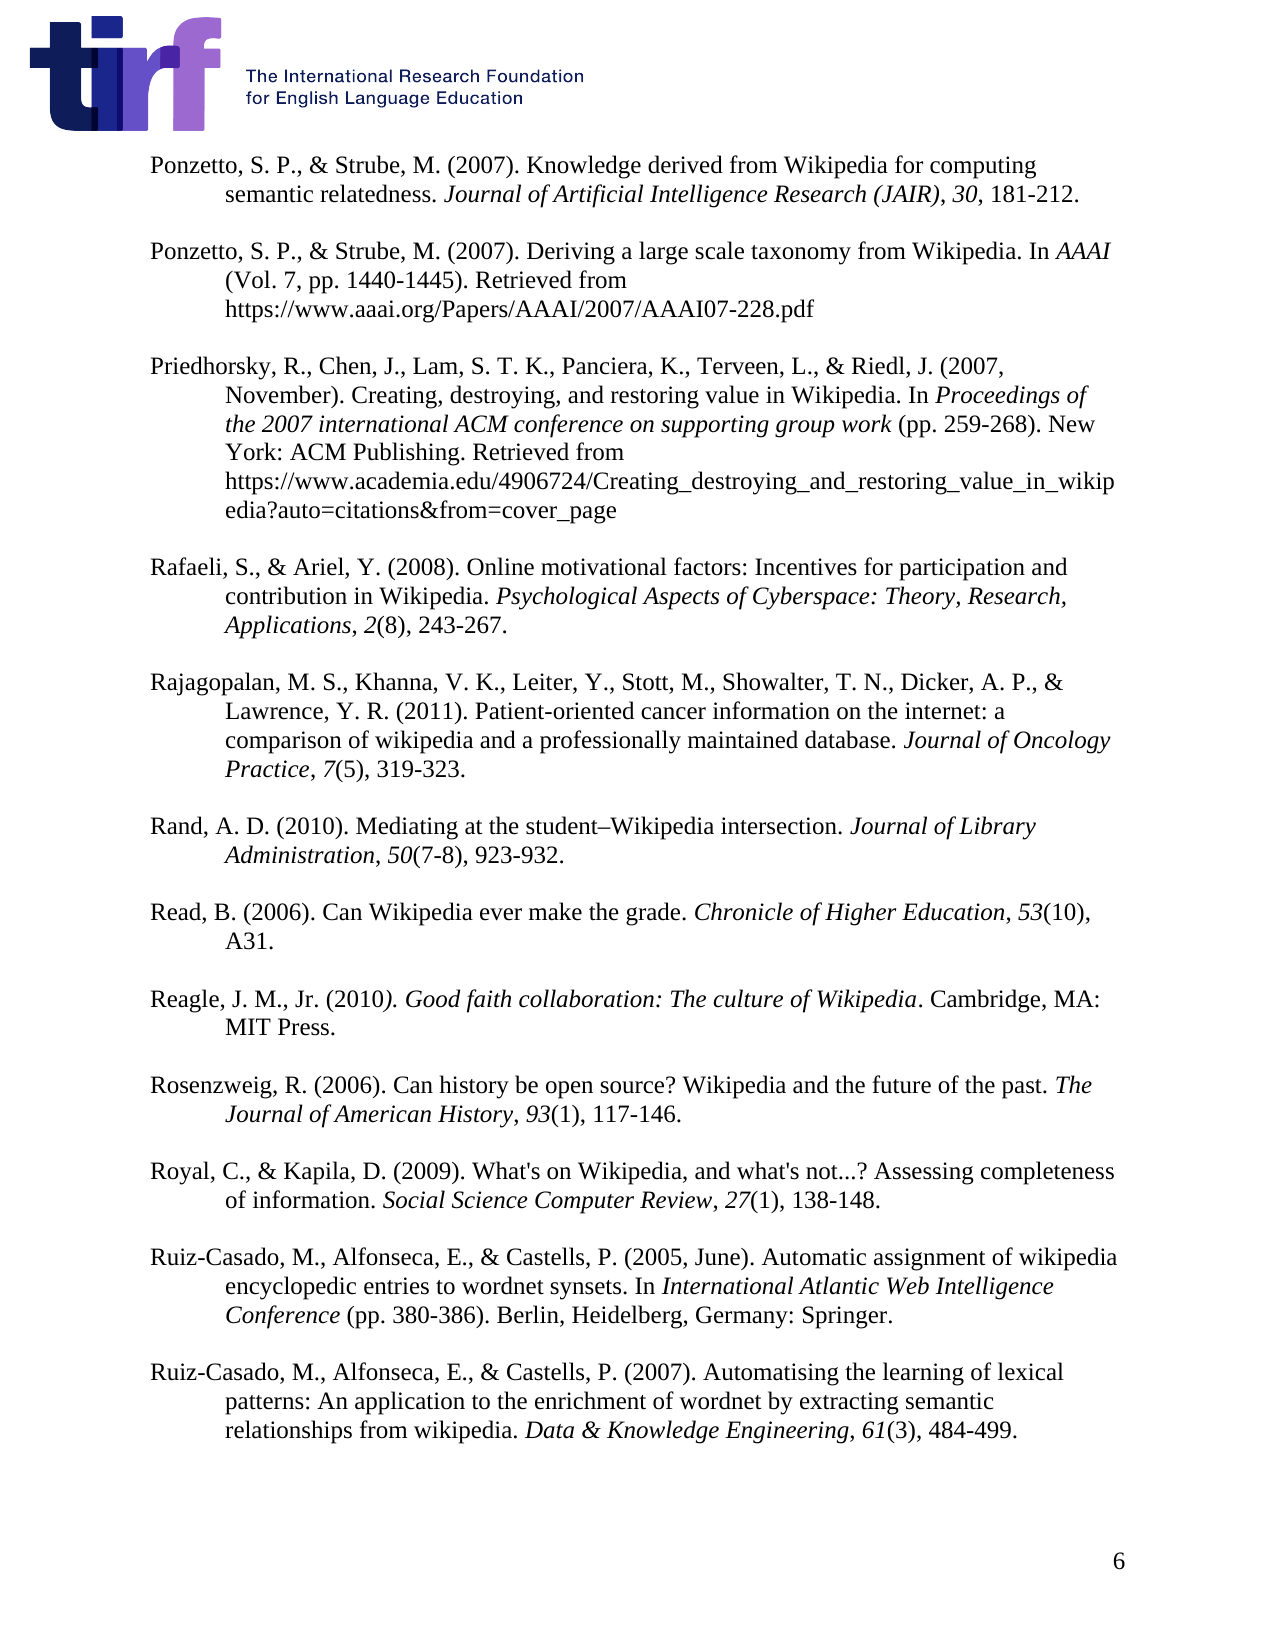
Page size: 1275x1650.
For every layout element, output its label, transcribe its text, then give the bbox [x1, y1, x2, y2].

text Rajagopalan, M. S., Khanna, V. K., Leiter, Y., Stott, M., Showalter, T. N., Dicker, A. P., & Lawrence, Y. R. (2011). Patient-oriented cancer information on the internet: a comparison of wikipedia and a professionally maintained database. Journal of Oncology Practice, 7(5), 319-323. [150, 667, 1125, 782]
text Ponzetto, S. P., & Strube, M. (2007). Deriving a large scale taxonomy from Wikipedia. In AAAI (Vol. 7, pp. 1440-1445). Retrieved from https://www.aaai.org/Papers/AAAI/2007/AAAI07-228.pdf [150, 236, 1125, 322]
text Rosenzweig, R. (2006). Can history be open source? Wikipedia and the future of the past. The Journal of American History, 93(1), 117-146. [150, 1070, 1125, 1127]
picture [29, 16, 590, 131]
text Royal, C., & Kapila, D. (2009). What's on Wikipedia, and what's not...? Assessing completeness of information. Social Science Computer Review, 27(1), 138-148. [150, 1156, 1125, 1214]
text Reagle, J. M., Jr. (2010). Good faith collaboration: The culture of Wikipedia. Cambridge, MA: MIT Press. [150, 984, 1125, 1041]
text Ruiz-Casado, M., Alfonseca, E., & Castells, P. (2005, June). Automatic assignment of wikipedia encyclopedic entries to wordnet synsets. In International Atlantic Web Intelligence Conference (pp. 380-386). Berlin, Heidelberg, Germany: Springer. [150, 1242, 1125, 1329]
text Read, B. (2006). Can Wikipedia ever make the grade. Chronicle of Higher Education, 53(10), A31. [150, 897, 1125, 955]
text Rafaeli, S., & Ariel, Y. (2008). Online motivational factors: Incentives for participation and contribution in Wikipedia. Psychological Aspects of Cyberspace: Theory, Research, Applications, 2(8), 243-267. [150, 552, 1125, 639]
text Ponzetto, S. P., & Strube, M. (2007). Knowledge derived from Wikipedia for computing semantic relatedness. Journal of Artificial Intelligence Research (JAIR), 30, 181-212. [150, 150, 1125, 207]
text Priedhorsky, R., Chen, J., Lam, S. T. K., Panciera, K., Terveen, L., & Riedl, J. (2007, November). Creating, destroying, and restoring value in Wikipedia. In Proceedings of the 2007 international ACM conference on supporting group work (pp. 259-268). New York: ACM Publishing. Retrieved from https://www.academia.edu/4906724/Creating_destroying_and_restoring_value_in_wikipedia?auto=citations&from=cover_page [150, 351, 1125, 524]
text Rand, A. D. (2010). Mediating at the student–Wikipedia intersection. Journal of Library Administration, 50(7-8), 923-932. [150, 811, 1125, 869]
text Ruiz-Casado, M., Alfonseca, E., & Castells, P. (2007). Automatising the learning of lexical patterns: An application to the enrichment of wordnet by extracting semantic relationships from wikipedia. Data & Knowledge Engineering, 61(3), 484-499. [150, 1357, 1125, 1444]
